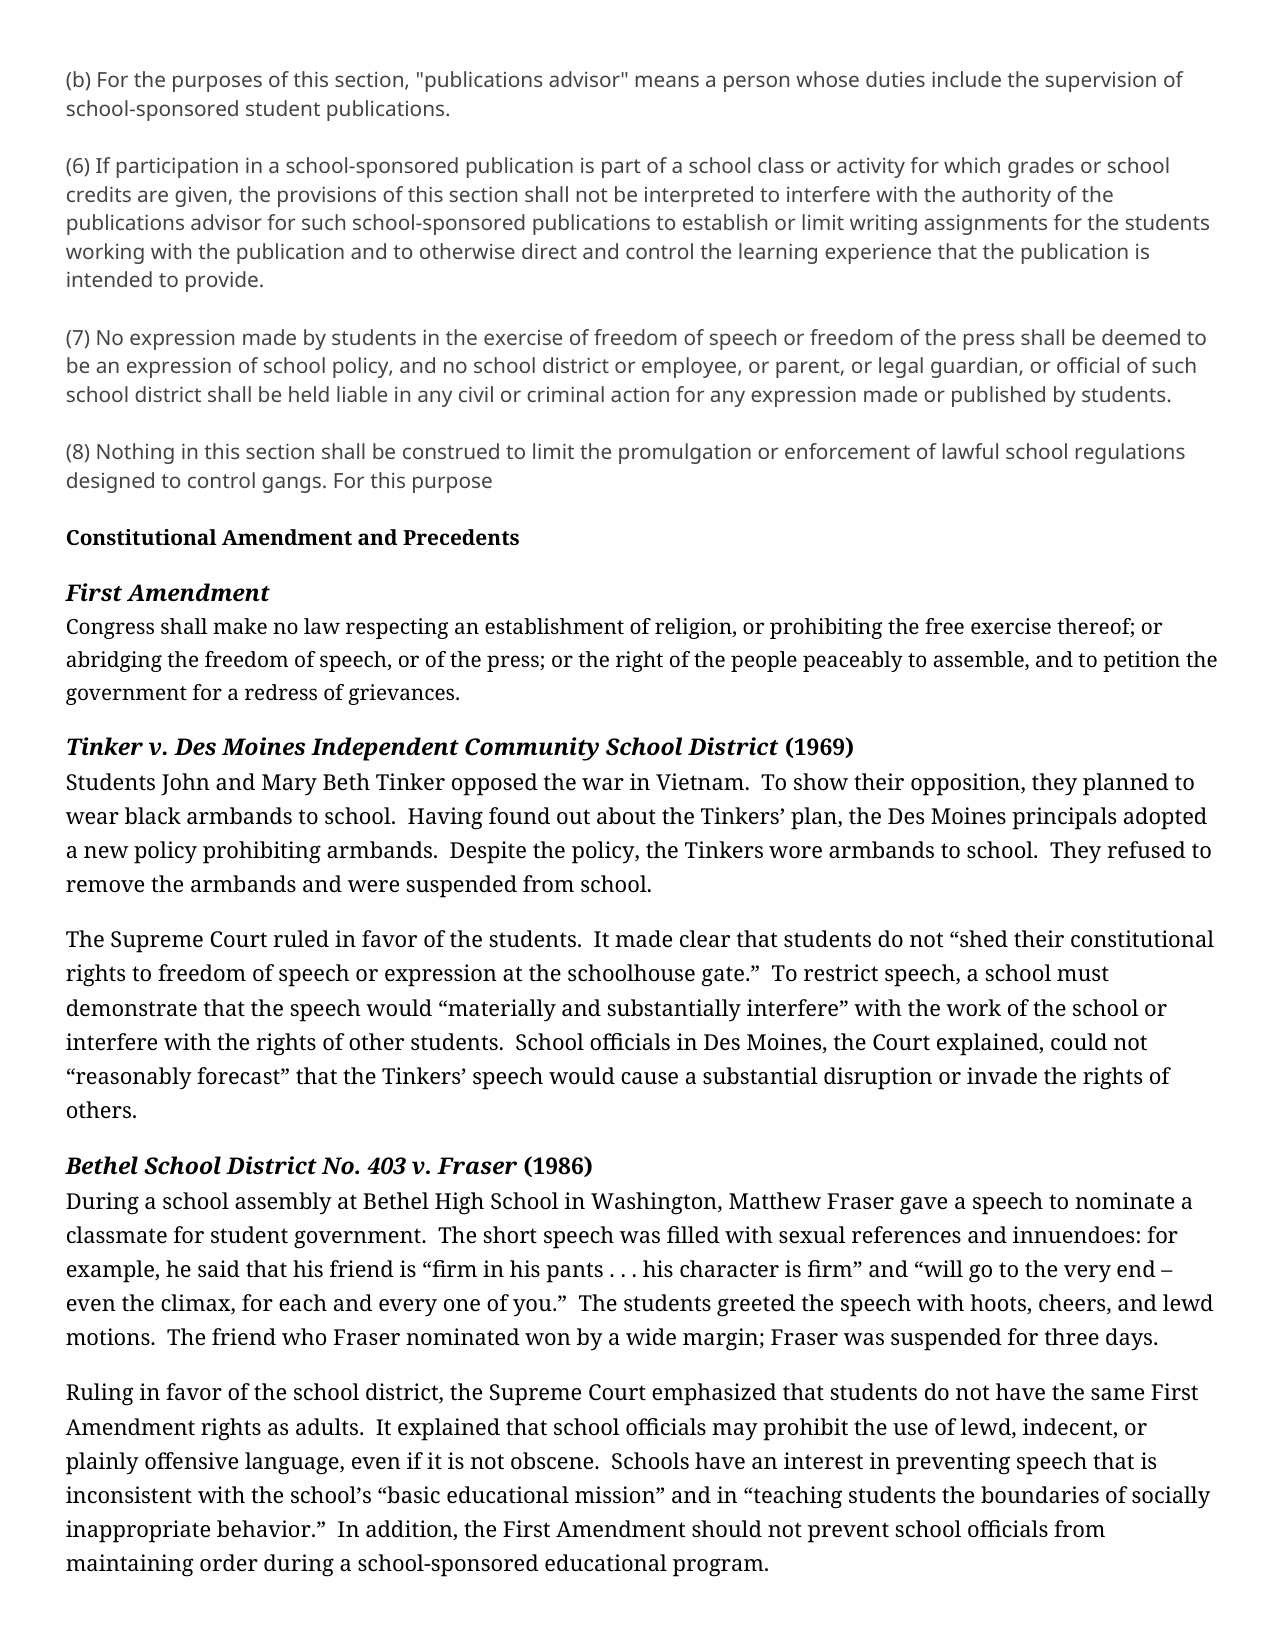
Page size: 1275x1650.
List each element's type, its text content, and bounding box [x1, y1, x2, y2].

text (7) No expression made by students in the exercise of freedom of speech or freedom of the press shall be deemed to be an expression of school policy, and no school district or employee, or parent, or legal guardian, or official of such school district shall be held liable in any civil or criminal action for any expression made or published by students. [66, 323, 1219, 408]
text Tinker v. Des Moines Independent Community School District (1969) Students John and Mary Beth Tinker opposed the war in Vietnam. To show their opposition, they planned to wear black armbands to school. Having found out about the Tinkers’ plan, the Des Moines principals adopted a new policy prohibiting armbands. Despite the policy, the Tinkers wore armbands to school. They refused to remove the armbands and were suspended from school. [66, 731, 1219, 899]
text First Amendment Congress shall make no law respecting an establishment of religion, or prohibiting the free exercise thereof; or abridging the freedom of speech, or of the press; or the right of the people peaceably to assemble, and to petition the government for a redress of grievances. [66, 577, 1219, 706]
text Constitutional Amendment and Precedents [66, 523, 1219, 552]
text (b) For the purposes of this section, "publications advisor" means a person whose duties include the supervision of school-sponsored student publications. [66, 66, 1219, 122]
text Ruling in favor of the school district, the Supreme Court emphasized that students do not have the same First Amendment rights as adults. It explained that school officials may prohibit the use of lewd, indecent, or plainly offensive language, even if it is not obscene. Schools have an interest in preventing speech that is inconsistent with the school’s “basic educational mission” and in “teaching students the boundaries of socially inappropriate behavior.” In addition, the First Amendment should not prevent school officials from maintaining order during a school-sponsored educational program. [66, 1377, 1219, 1578]
text (6) If participation in a school-sponsored publication is part of a school class or activity for which grades or school credits are given, the provisions of this section shall not be interpreted to interfere with the authority of the publications advisor for such school-sponsored publications to establish or limit writing assignments for the students working with the publication and to otherwise direct and control the learning experience that the publication is intended to provide. [66, 152, 1219, 294]
text Bethel School District No. 403 v. Fraser (1986) During a school assembly at Bethel High School in Washington, Matthew Fraser gave a speech to nominate a classmate for student government. The short speech was filled with sexual references and innuendoes: for example, he said that his friend is “firm in his pants . . . his character is firm” and “will go to the very end – even the climax, for each and every one of you.” The students greeted the speech with hoots, cheers, and lewd motions. The friend who Fraser nominated won by a wide margin; Fraser was suspended for three days. [66, 1150, 1219, 1352]
text The Supreme Court ruled in favor of the students. It made clear that students do not “shed their constitutional rights to freedom of speech or expression at the schoolhouse gate.” To restrict speech, a school must demonstrate that the speech would “materially and substantially interfere” with the work of the school or interfere with the rights of other students. School officials in Des Moines, the Court explained, could not “reasonably forecast” that the Tinkers’ speech would cause a substantial disruption or invade the rights of others. [66, 924, 1219, 1125]
text (8) Nothing in this section shall be construed to limit the promulgation or enforcement of lawful school regulations designed to control gangs. For this purpose [66, 437, 1219, 494]
